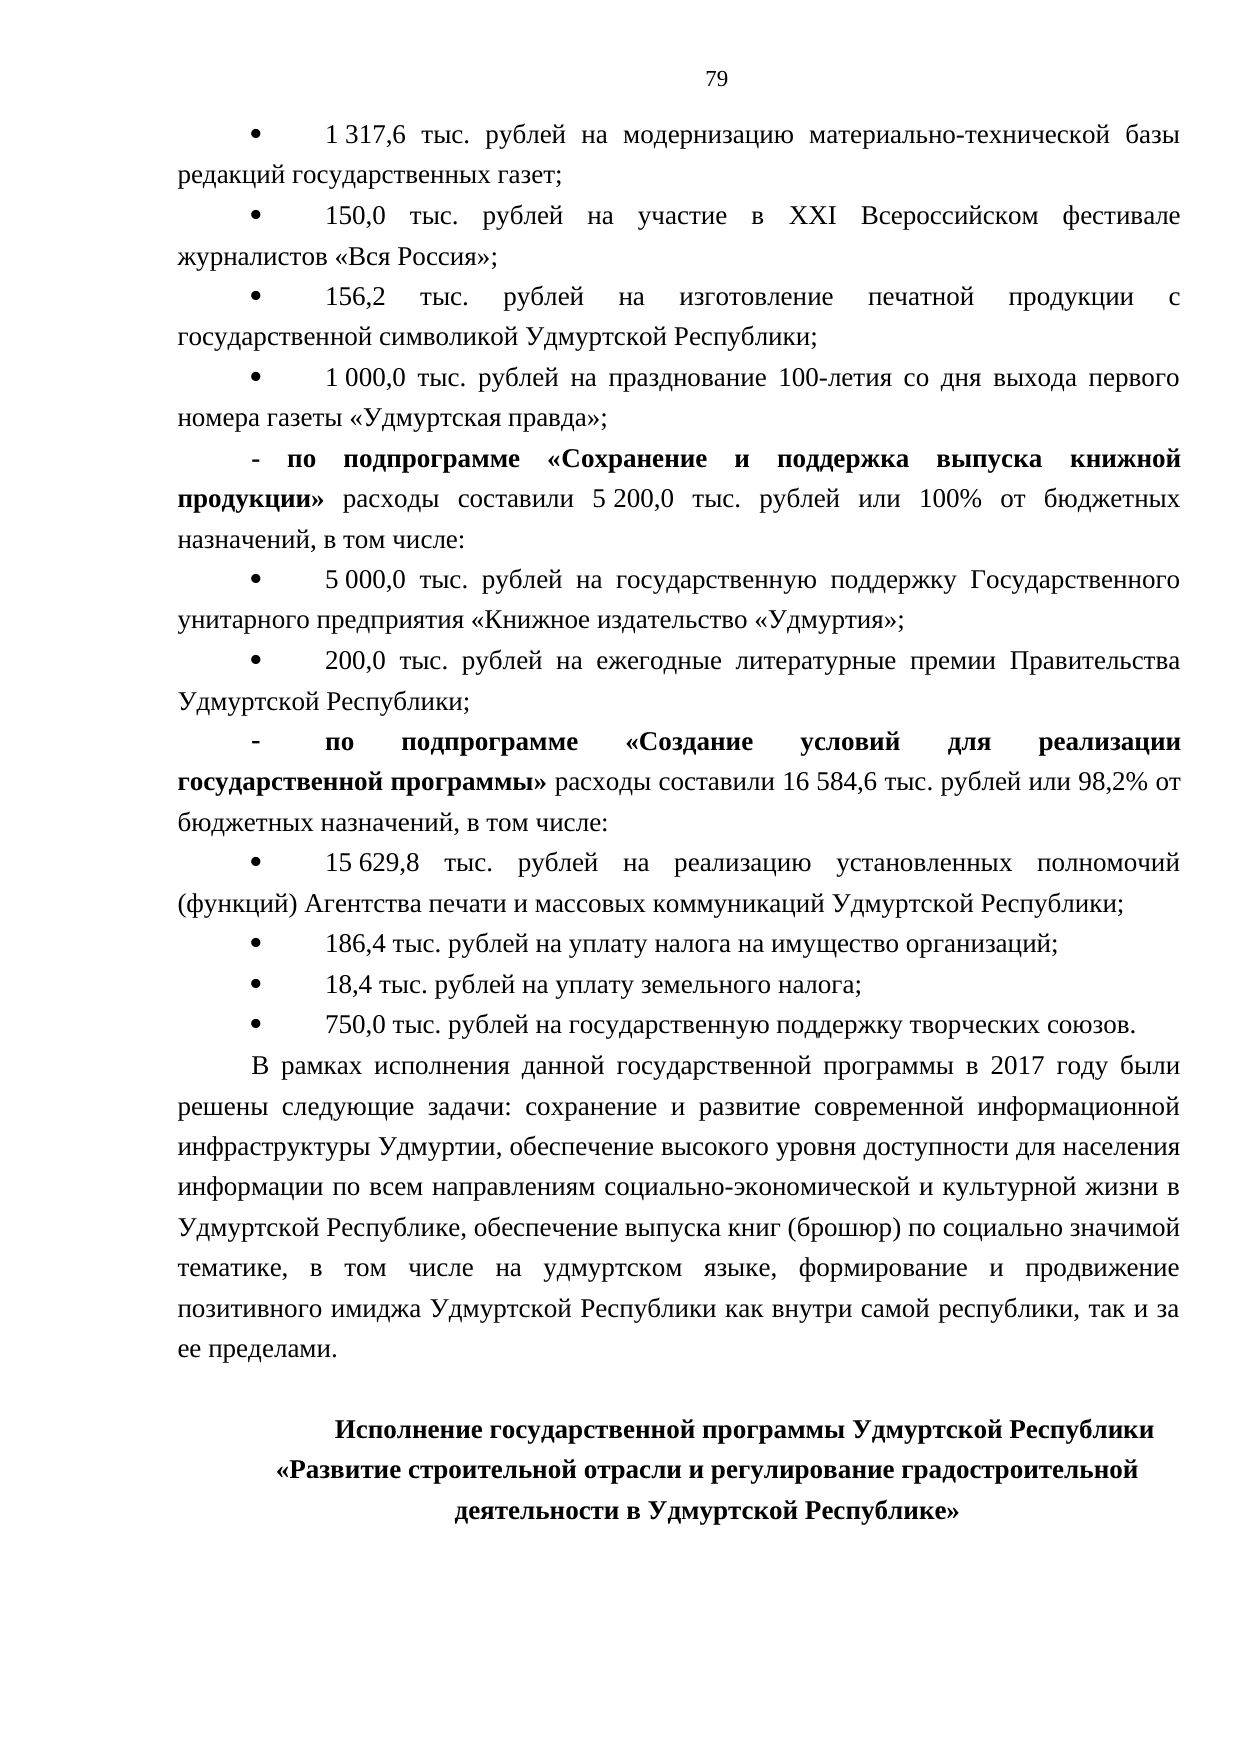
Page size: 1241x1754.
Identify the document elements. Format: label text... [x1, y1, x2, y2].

list 1 000,0 тыс. рублей на празднование 100-летия со дня выхода первого номера газеты «Удмуртская правда»; [177, 361, 1181, 433]
list 18,4 тыс. рублей на уплату земельного налога; [177, 968, 1181, 999]
list 186,4 тыс. рублей на уплату налога на имущество организаций; [177, 927, 1181, 958]
list 750,0 тыс. рублей на государственную поддержку творческих союзов. [177, 1008, 1181, 1040]
list 156,2 тыс. рублей на изготовление печатной продукции с государственной символикой Удмуртской Республики; [177, 280, 1181, 352]
list 200,0 тыс. рублей на ежегодные литературные премии Правительства Удмуртской Республики; [177, 644, 1181, 716]
list 5 000,0 тыс. рублей на государственную поддержку Государственного унитарного предприятия «Книжное издательство «Удмуртия»; [177, 563, 1181, 635]
list по подпрограмме «Создание условий для реализации государственной программы» расходы составили 16 584,6 тыс. рублей или 98,2% от бюджетных назначений, в том числе: [177, 725, 1181, 837]
list 15 629,8 тыс. рублей на реализацию установленных полномочий (функций) Агентства печати и массовых коммуникаций Удмуртской Республики; [177, 846, 1181, 918]
list 150,0 тыс. рублей на участие в XXI Всероссийском фестивале журналистов «Вся Россия»; [177, 199, 1181, 271]
text В рамках исполнения данной государственной программы в 2017 году были решены следующие задачи: сохранение и развитие современной информационной инфраструктуры Удмуртии, обеспечение высокого уровня доступности для населения информации по всем направлениям социально-экономической и культурной жизни в Удмуртской Республике, обеспечение выпуска книг (брошюр) по социально значимой тематике, в том числе на удмуртском языке, формирование и продвижение позитивного имиджа Удмуртской Республики как внутри самой республики, так и за ее пределами. [177, 1049, 1181, 1363]
list 1 317,6 тыс. рублей на модернизацию материально-технической базы редакций государственных газет; [177, 118, 1181, 190]
text - по подпрограмме «Сохранение и поддержка выпуска книжной продукции» расходы составили 5 200,0 тыс. рублей или 100% от бюджетных назначений, в том числе: [177, 442, 1181, 554]
text Исполнение государственной программы Удмуртской Республики «Развитие строительной отрасли и регулирование градостроительной деятельности в Удмуртской Республике» [233, 1413, 1181, 1525]
